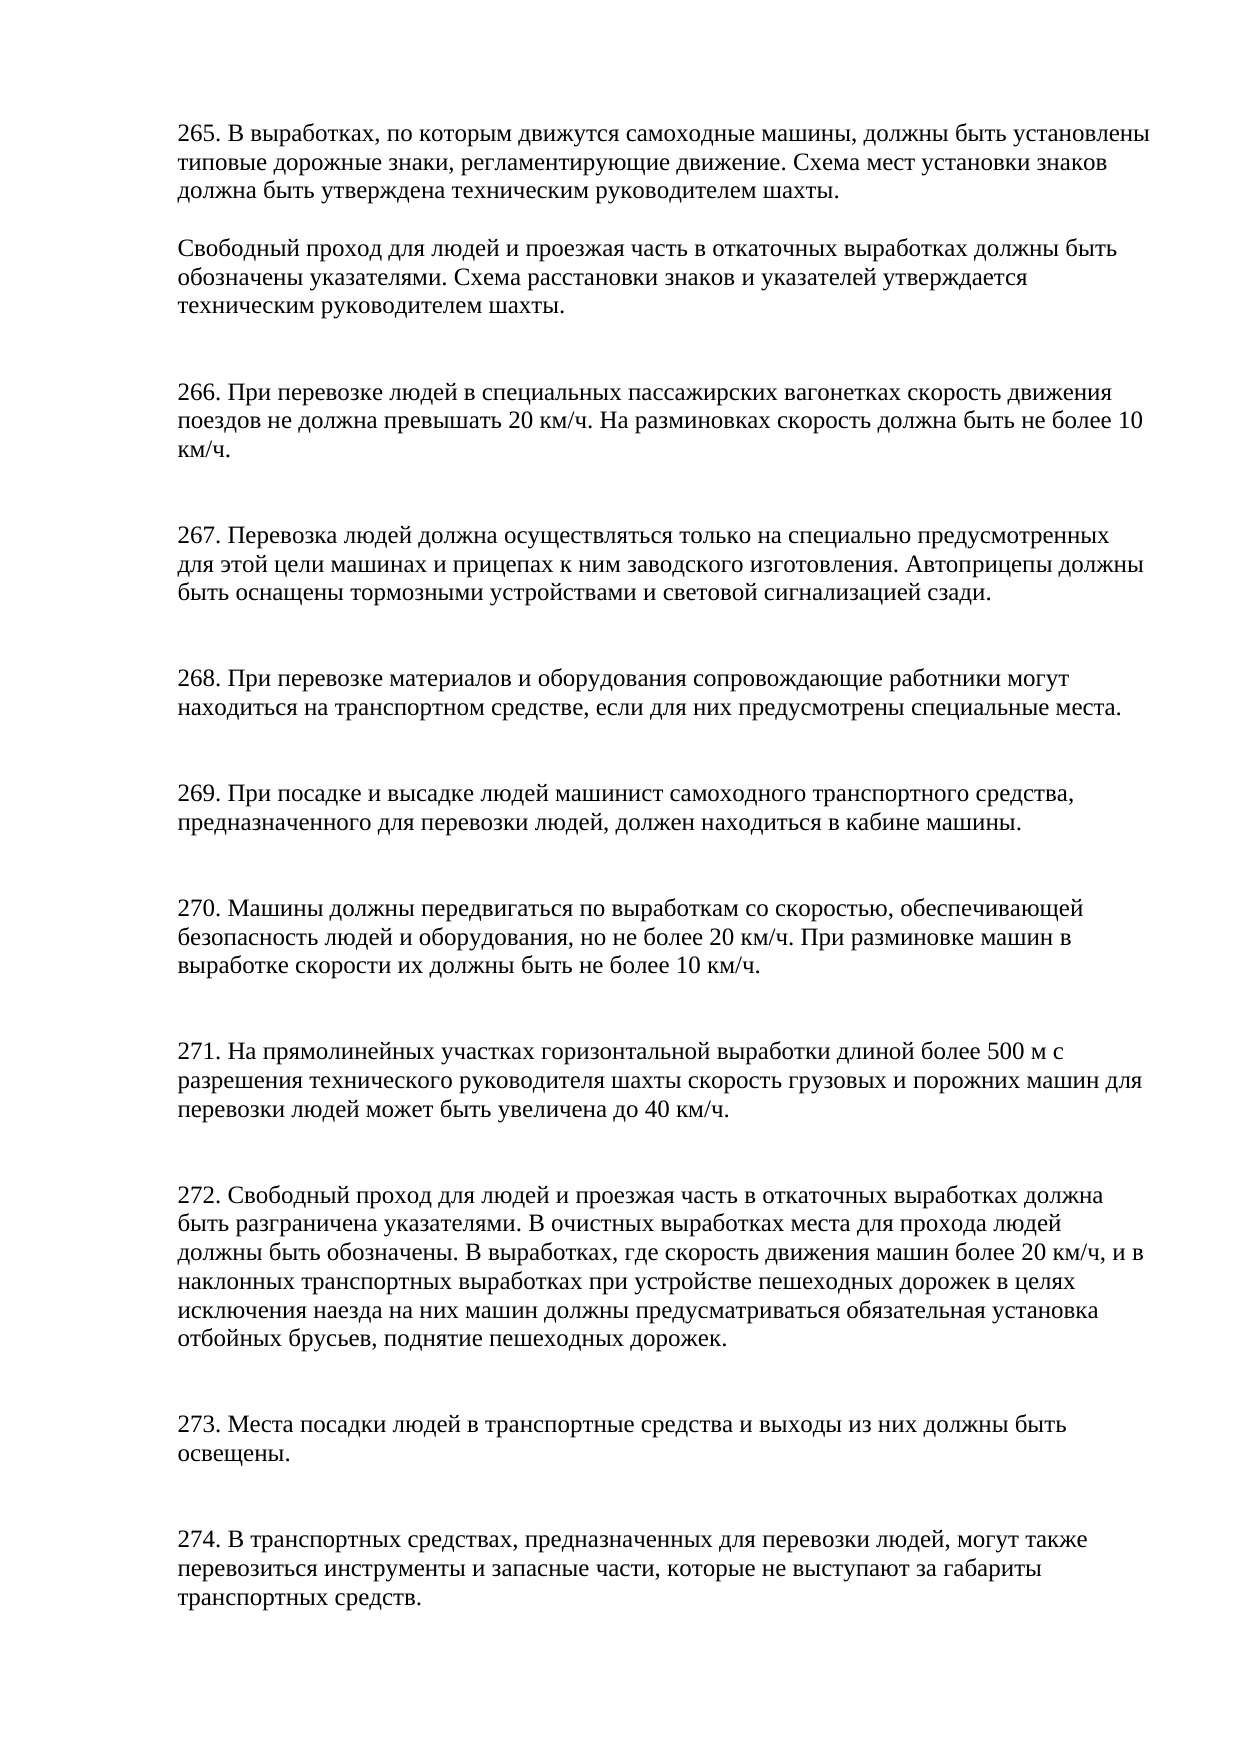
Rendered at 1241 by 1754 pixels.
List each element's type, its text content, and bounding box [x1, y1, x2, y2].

text 266. При перевозке людей в специальных пассажирских вагонетках скорость движения поездов не должна превышать 20 км/ч. На разминовках скорость должна быть не более 10 км/ч. [177, 377, 1152, 491]
text 272. Свободный проход для людей и проезжая часть в откаточных выработках должна быть разграничена указателями. В очистных выработках места для прохода людей должны быть обозначены. В выработках, где скорость движения машин более 20 км/ч, и в наклонных транспортных выработках при устройстве пешеходных дорожек в целях исключения наезда на них машин должны предусматриваться обязательная установка отбойных брусьев, поднятие пешеходных дорожек. [177, 1180, 1152, 1380]
text 268. При перевозке материалов и оборудования сопровождающие работники могут находиться на транспортном средстве, если для них предусмотрены специальные места. [177, 663, 1152, 749]
text 273. Места посадки людей в транспортные средства и выходы из них должны быть освещены. [177, 1409, 1152, 1495]
text 265. В выработках, по которым движутся самоходные машины, должны быть установлены типовые дорожные знаки, регламентирующие движение. Схема мест установки знаков должна быть утверждена техническим руководителем шахты. Свободный проход для людей и проезжая часть в откаточных выработках должны быть обозначены указателями. Схема расстановки знаков и указателей утверждается техническим руководителем шахты. [177, 118, 1152, 347]
text 269. При посадке и высадке людей машинист самоходного транспортного средства, предназначенного для перевозки людей, должен находиться в кабине машины. [177, 778, 1152, 864]
text 270. Машины должны передвигаться по выработкам со скоростью, обеспечивающей безопасность людей и оборудования, но не более 20 км/ч. При разминовке машин в выработке скорости их должны быть не более 10 км/ч. [177, 893, 1152, 1007]
text 271. На прямолинейных участках горизонтальной выработки длиной более 500 м с разрешения технического руководителя шахты скорость грузовых и порожних машин для перевозки людей может быть увеличена до 40 км/ч. [177, 1036, 1152, 1151]
text 267. Перевозка людей должна осуществляться только на специально предусмотренных для этой цели машинах и прицепах к ним заводского изготовления. Автоприцепы должны быть оснащены тормозными устройствами и световой сигнализацией сзади. [177, 520, 1152, 634]
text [177, 1524, 1152, 1610]
